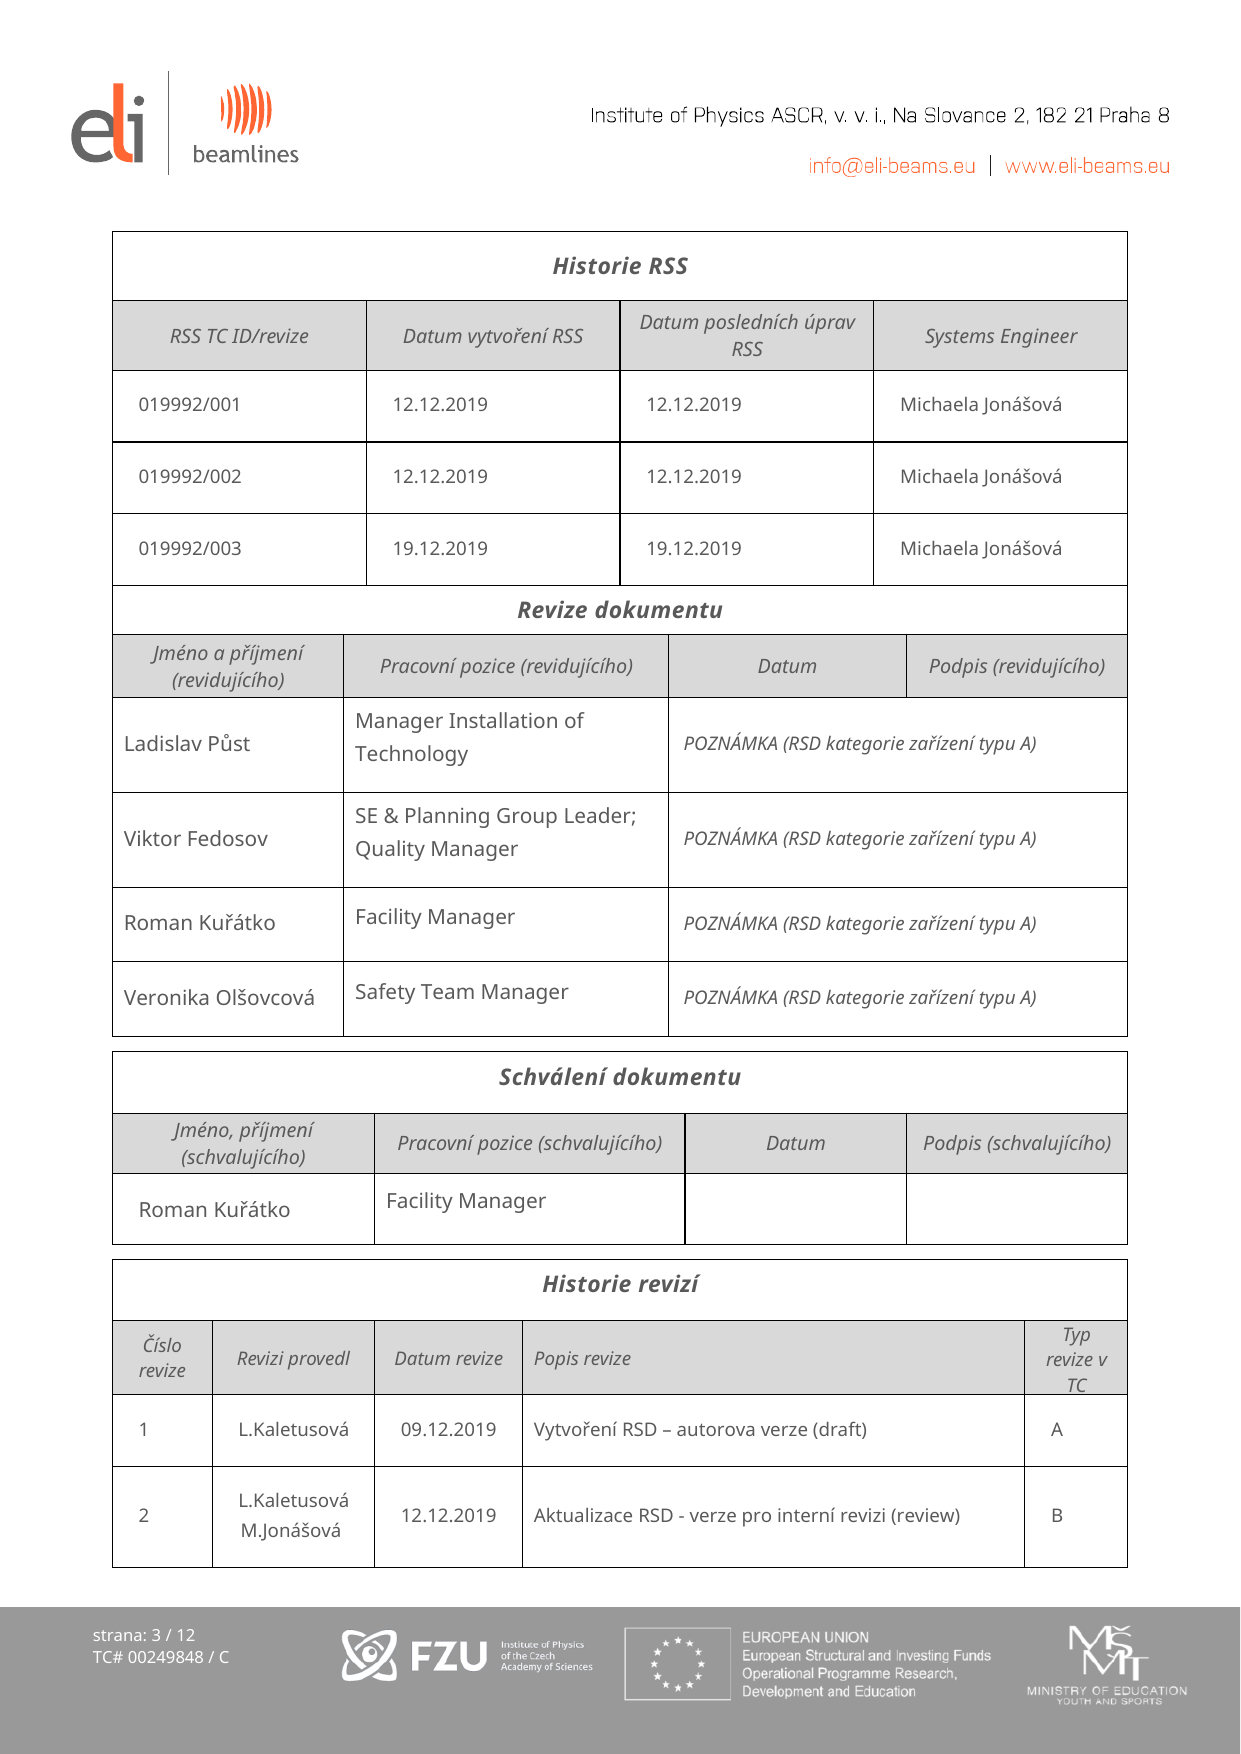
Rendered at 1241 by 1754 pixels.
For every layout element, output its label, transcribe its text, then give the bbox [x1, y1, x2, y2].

table_cell Michaela Jonášová [874, 443, 1127, 513]
table_cell Roman Kuřátko [113, 888, 343, 961]
table_cell 1 [113, 1395, 212, 1466]
table_cell Roman Kuřátko [113, 1174, 374, 1244]
table_cell Vytvoření RSD – autorova verze (draft) [523, 1395, 1024, 1466]
table_cell Typ revize v TC [1025, 1321, 1127, 1394]
table_cell L.Kaletusová M.Jonášová [213, 1467, 374, 1567]
table_cell Podpis (schvalujícího) [907, 1114, 1127, 1173]
table_cell Datum revize [375, 1321, 522, 1394]
table_cell 019992/002 [113, 443, 366, 513]
table_cell Datum posledních úprav RSS [621, 301, 873, 370]
table_cell Veronika Olšovcová [113, 962, 343, 1036]
table_cell L.Kaletusová [213, 1395, 374, 1466]
table_cell Facility Manager [375, 1174, 684, 1244]
table_cell Číslo revize [113, 1321, 212, 1394]
table_cell Popis revize [523, 1321, 1024, 1394]
table_cell A [1025, 1395, 1127, 1466]
table_cell Manager Installation of Technology [344, 698, 668, 792]
table_cell Systems Engineer [874, 301, 1127, 370]
table_cell 12.12.2019 [375, 1467, 522, 1567]
table_cell POZNÁMKA (RSD kategorie zařízení typu A) [669, 888, 1127, 961]
table_cell Ladislav Půst [113, 698, 343, 792]
table_cell 19.12.2019 [367, 514, 619, 585]
picture [0, 1607, 1241, 1754]
table_cell 12.12.2019 [621, 371, 873, 441]
table_cell POZNÁMKA (RSD kategorie zařízení typu A) [669, 962, 1127, 1036]
table_cell B [1025, 1467, 1127, 1567]
table_cell 09.12.2019 [375, 1395, 522, 1466]
table_header Historie revizí [113, 1260, 1127, 1320]
table_cell Jméno, příjmení (schvalujícího) [113, 1114, 374, 1173]
table_cell [686, 1174, 906, 1244]
table_cell Revizi provedl [213, 1321, 374, 1394]
table_cell Datum [669, 635, 906, 697]
table_cell Pracovní pozice (revidujícího) [344, 635, 668, 697]
table_cell Podpis (revidujícího) [907, 635, 1127, 697]
table_cell POZNÁMKA (RSD kategorie zařízení typu A) [669, 793, 1127, 887]
table_cell Aktualizace RSD - verze pro interní revizi (review) [523, 1467, 1024, 1567]
table_cell Michaela Jonášová [874, 371, 1127, 441]
table_cell 12.12.2019 [621, 443, 873, 513]
table_cell [907, 1174, 1127, 1244]
table_cell 2 [113, 1467, 212, 1567]
table_cell Datum vytvoření RSS [367, 301, 619, 370]
table_cell 019992/001 [113, 371, 366, 441]
table_cell 019992/003 [113, 514, 366, 585]
table_header Revize dokumentu [113, 586, 1127, 634]
table_cell Jméno a příjmení (revidujícího) [113, 635, 343, 697]
table_cell 19.12.2019 [621, 514, 873, 585]
table_cell Viktor Fedosov [113, 793, 343, 887]
table_cell Pracovní pozice (schvalujícího) [375, 1114, 684, 1173]
table_cell Michaela Jonášová [874, 514, 1127, 585]
table_header Historie RSS [113, 232, 1127, 300]
table_cell POZNÁMKA (RSD kategorie zařízení typu A) [669, 698, 1127, 792]
table_header Schválení dokumentu [113, 1052, 1127, 1112]
table_cell 12.12.2019 [367, 371, 619, 441]
table_cell 12.12.2019 [367, 443, 619, 513]
table_cell Facility Manager [344, 888, 668, 961]
table_cell Safety Team Manager [344, 962, 668, 1036]
table_cell RSS TC ID/revize [113, 301, 366, 370]
table_cell SE & Planning Group Leader; Quality Manager [344, 793, 668, 887]
table_cell Datum [686, 1114, 906, 1173]
